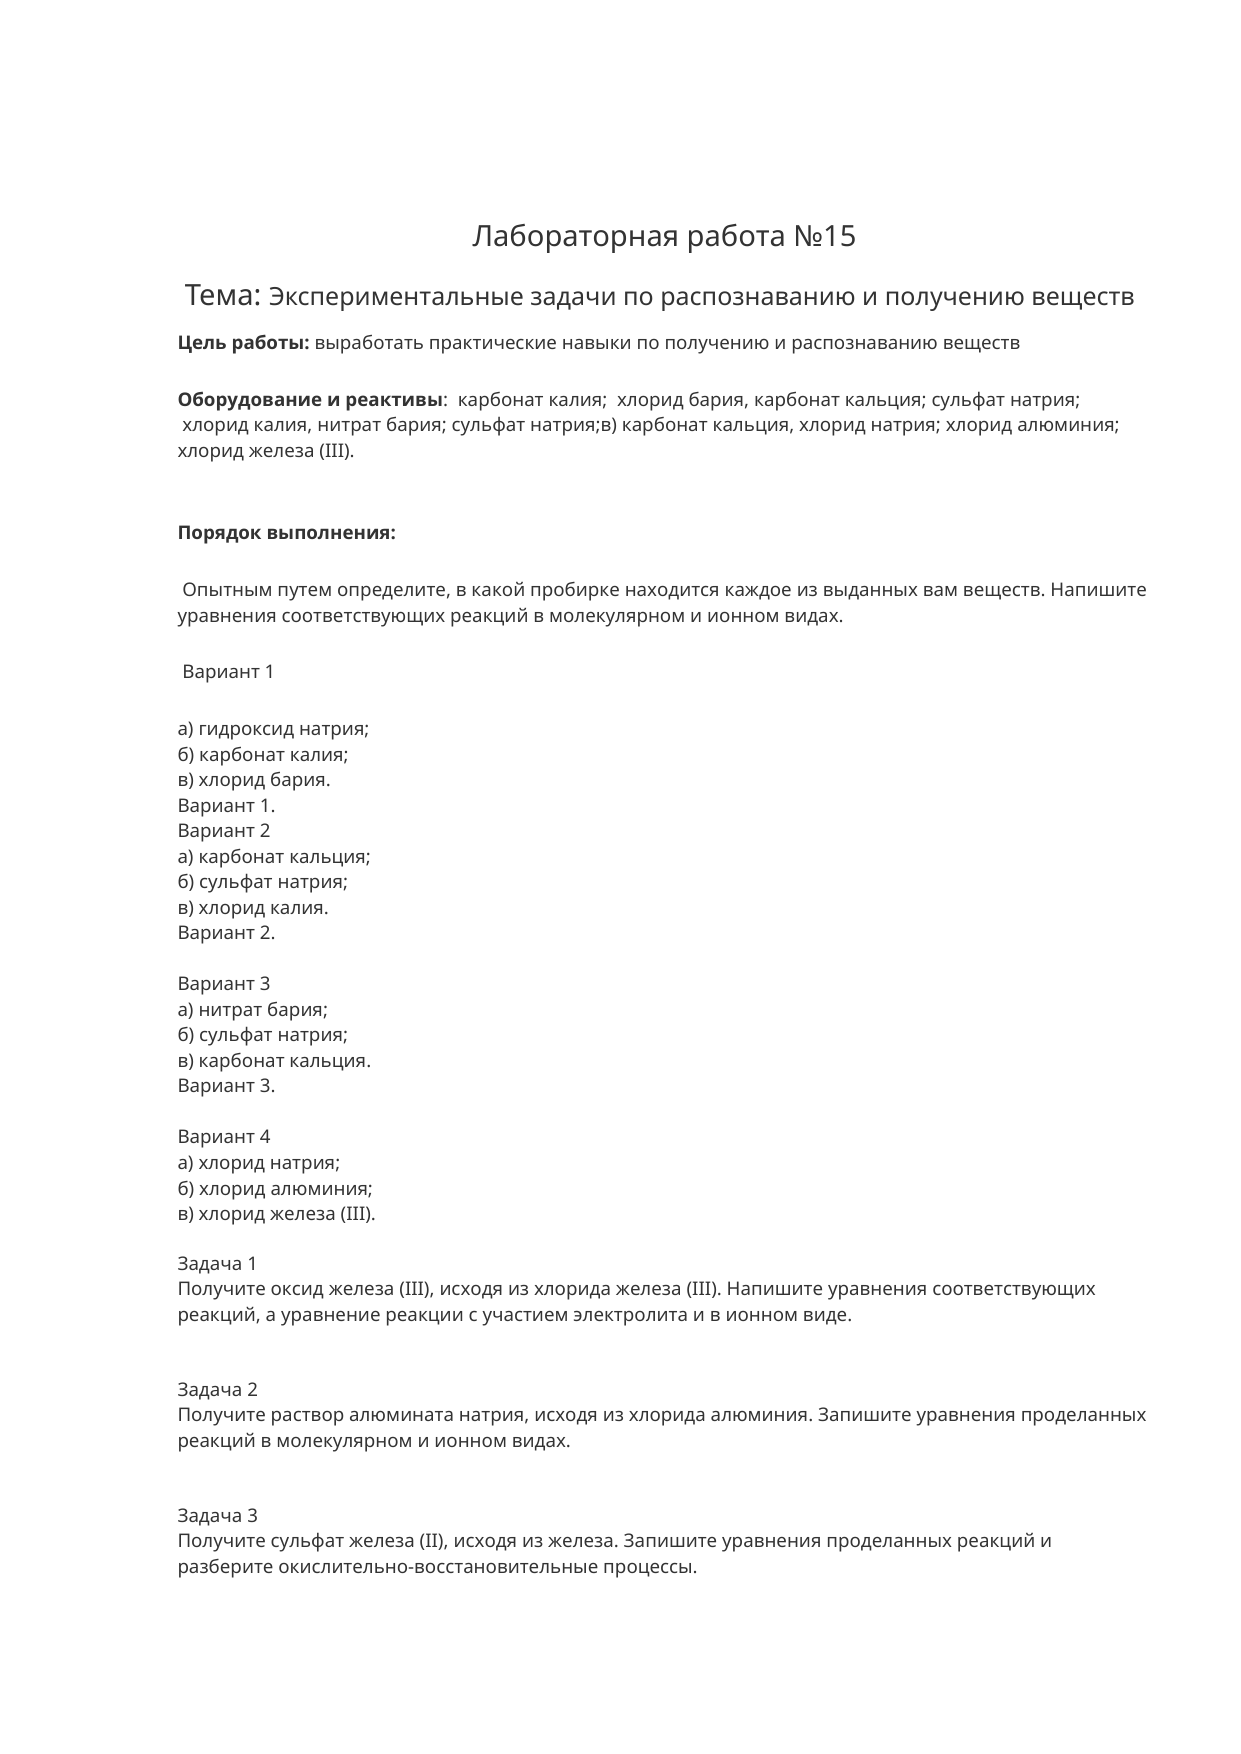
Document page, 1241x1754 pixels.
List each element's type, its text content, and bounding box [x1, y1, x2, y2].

text Получите раствор алюмината натрия, исходя из хлорида алюминия. Запишите уравнения проделанных реакций в молекулярном и ионном видах. [177, 1401, 1152, 1452]
text Получите оксид железа (III), исходя из хлорида железа (III). Напишите уравнения соответствующих реакций, а уравнение реакции с участием электролита и в ионном виде. [177, 1275, 1152, 1326]
text Задача 1 [177, 1250, 1152, 1275]
text Вариант 2. [177, 919, 1152, 945]
text а) гидроксид натрия; [177, 715, 1152, 741]
text Опытным путем определите, в какой пробирке находится каждое из выданных вам веществ. Напишите уравнения соответствующих реакций в молекулярном и ионном видах. [177, 576, 1152, 627]
text Вариант 1 [177, 659, 1152, 684]
text Вариант 3. [177, 1073, 1152, 1098]
text Вариант 1. [177, 792, 1152, 817]
text а) нитрат бария; [177, 996, 1152, 1022]
text Вариант 2 [177, 817, 1152, 843]
text а) хлорид натрия; [177, 1149, 1152, 1175]
subtitle Тема: Экспериментальные задачи по распознаванию и получению веществ [177, 270, 1152, 314]
text в) карбонат кальция. [177, 1047, 1152, 1073]
text б) сульфат натрия; [177, 1022, 1152, 1047]
text Задача 3 [177, 1502, 1152, 1527]
text в) хлорид калия. [177, 894, 1152, 919]
text Вариант 4 [177, 1124, 1152, 1149]
text Вариант 3 [177, 971, 1152, 996]
text б) сульфат натрия; [177, 868, 1152, 894]
subtitle Лабораторная работа №15 [177, 211, 1152, 254]
text а) карбонат кальция; [177, 843, 1152, 868]
text в) хлорид бария. [177, 766, 1152, 792]
text Получите сульфат железа (II), исходя из железа. Запишите уравнения проделанных реакций и разберите окислительно-восстановительные процессы. [177, 1527, 1152, 1578]
text Цель работы: выработать практические навыки по получению и распознаванию веществ [177, 329, 1152, 355]
text хлорид калия, нитрат бария; сульфат натрия;в) карбонат кальция, хлорид натрия; хлорид алюминия; хлорид железа (III). [177, 412, 1152, 463]
text б) хлорид алюминия; [177, 1175, 1152, 1200]
text Оборудование и реактивы: карбонат калия; хлорид бария, карбонат кальция; сульфат натрия; [177, 386, 1152, 412]
text Порядок выполнения: [177, 519, 1152, 545]
text в) хлорид железа (III). [177, 1200, 1152, 1226]
text б) карбонат калия; [177, 741, 1152, 766]
text Задача 2 [177, 1376, 1152, 1401]
